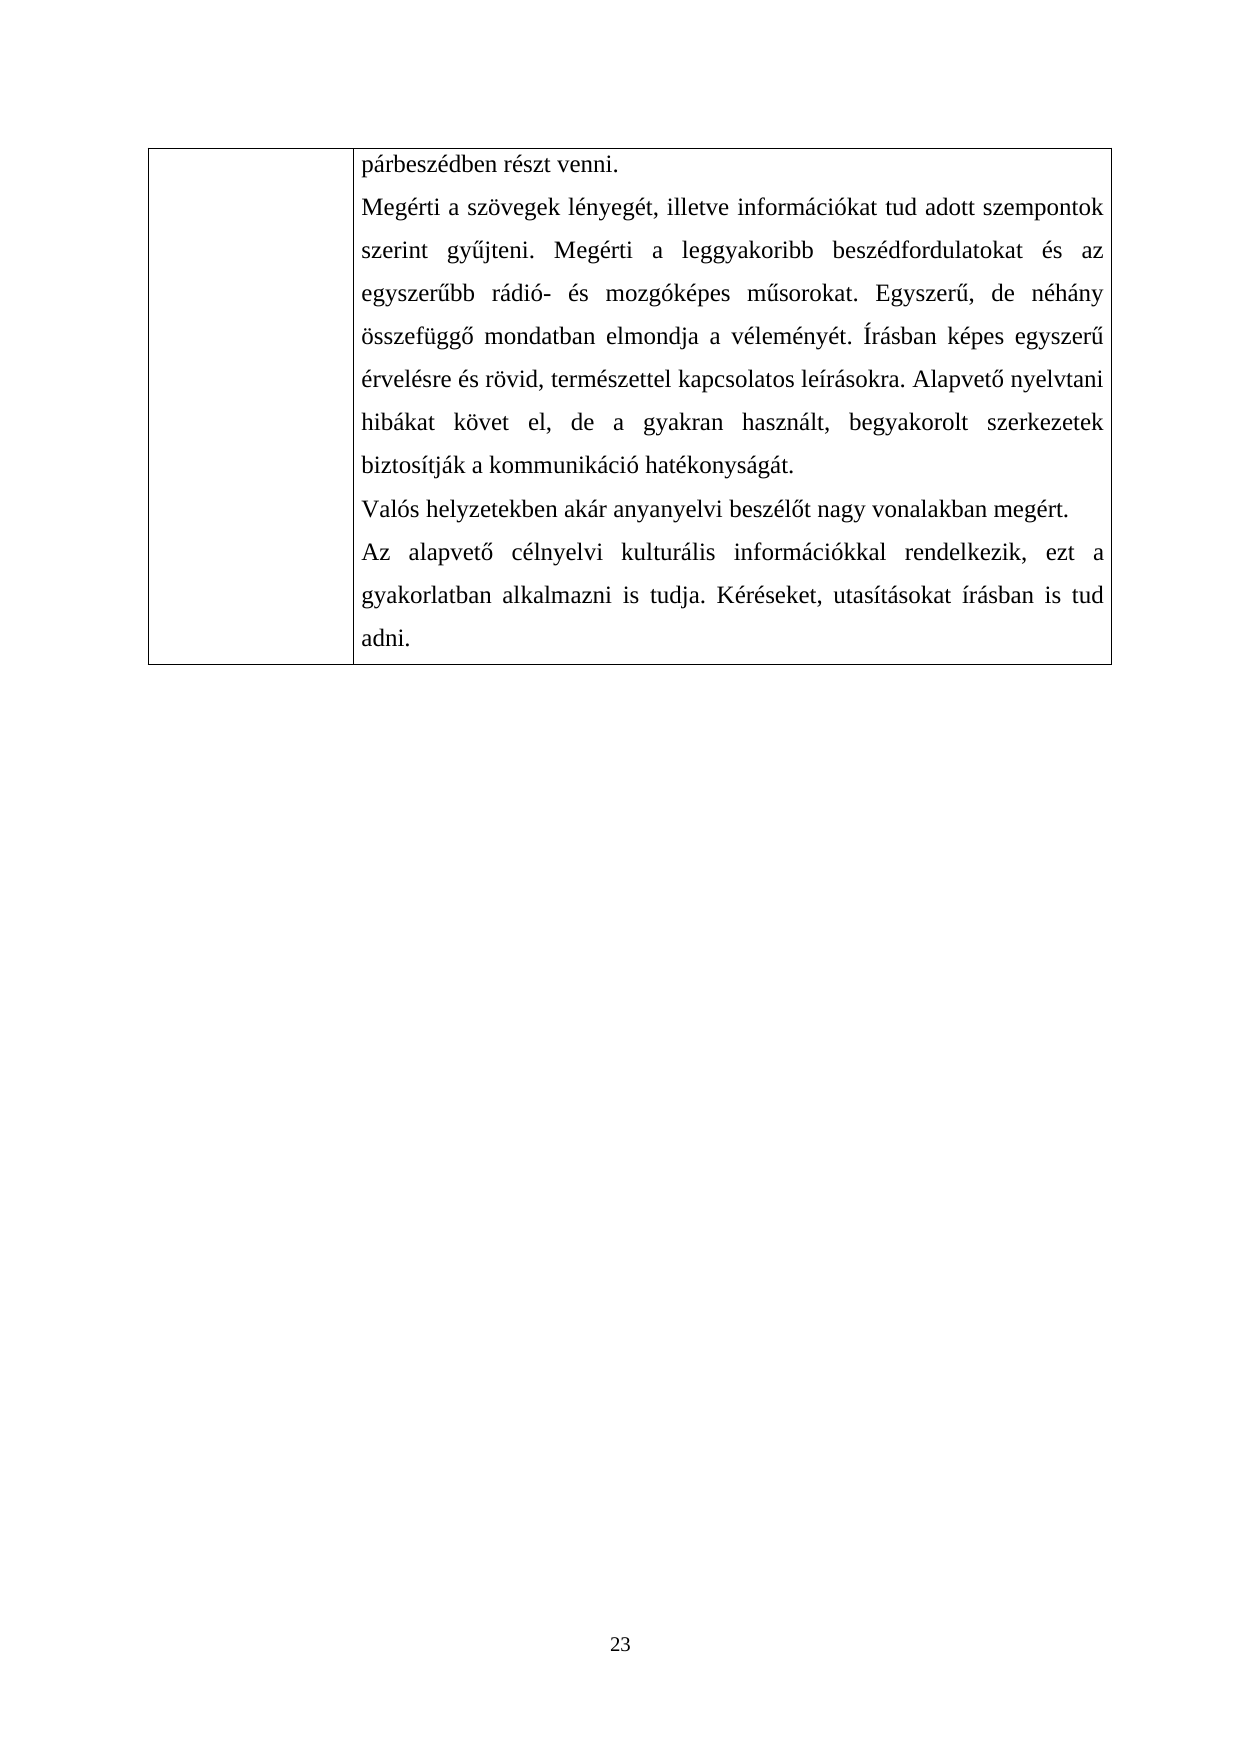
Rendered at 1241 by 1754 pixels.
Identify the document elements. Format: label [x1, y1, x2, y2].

table_header [149, 149, 353, 664]
table_header [354, 149, 1111, 664]
